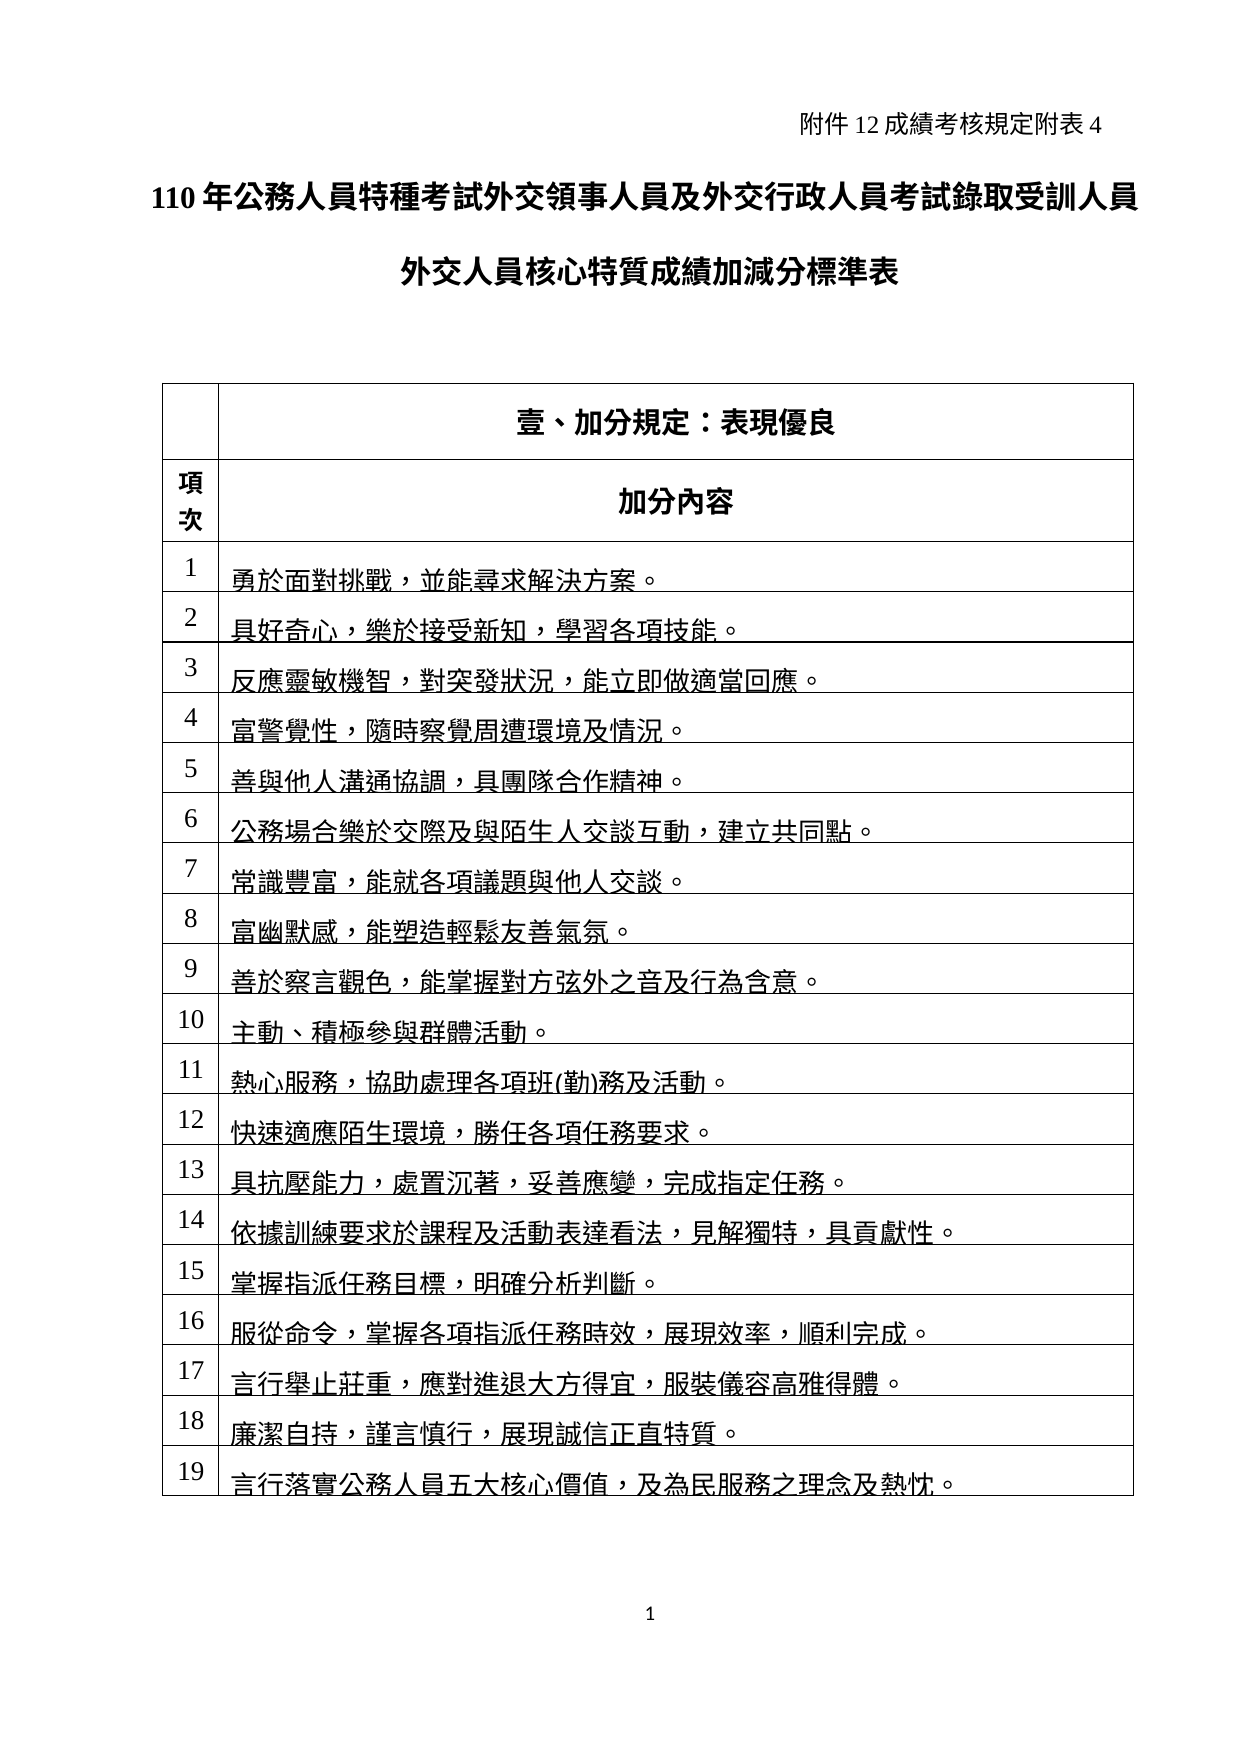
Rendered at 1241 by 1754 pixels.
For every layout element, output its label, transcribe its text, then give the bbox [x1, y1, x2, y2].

table_cell 12 [163, 1094, 218, 1143]
table_cell 富幽默感，能塑造輕鬆友善氣氛。 [219, 894, 1133, 943]
table_header [163, 384, 218, 458]
table_cell 掌握指派任務目標，明確分析判斷。 [219, 1245, 1133, 1294]
table_cell 5 [163, 743, 218, 792]
table_cell 8 [163, 894, 218, 943]
table_cell 加分內容 [219, 460, 1133, 541]
table_cell 具好奇心，樂於接受新知，學習各項技能。 [219, 592, 1133, 641]
table_cell 10 [163, 994, 218, 1043]
table_cell 言行落實公務人員五大核心價值，及為民服務之理念及熱忱。 [219, 1446, 1133, 1495]
text 外交人員核心特質成績加減分標準表 [177, 232, 1122, 307]
table_cell 主動、積極參與群體活動。 [219, 994, 1133, 1043]
table_cell 7 [163, 843, 218, 892]
table_cell 9 [163, 944, 218, 993]
table_cell 11 [163, 1044, 218, 1093]
table_cell 15 [163, 1245, 218, 1294]
table_cell 18 [163, 1396, 218, 1445]
table_cell 廉潔自持，謹言慎行，展現誠信正直特質。 [219, 1396, 1133, 1445]
table_cell 善與他人溝通協調，具團隊合作精神。 [219, 743, 1133, 792]
table_cell 熱心服務，協助處理各項班(勤)務及活動。 [219, 1044, 1133, 1093]
table_cell 善於察言觀色，能掌握對方弦外之音及行為含意。 [219, 944, 1133, 993]
table_cell 2 [163, 592, 218, 641]
table_cell 服從命令，掌握各項指派任務時效，展現效率，順利完成。 [219, 1295, 1133, 1344]
table_cell 快速適應陌生環境，勝任各項任務要求。 [219, 1094, 1133, 1143]
table_cell 6 [163, 793, 218, 842]
table_cell 4 [163, 693, 218, 742]
table_cell 3 [163, 643, 218, 692]
table_cell 16 [163, 1295, 218, 1344]
table_cell 具抗壓能力，處置沉著，妥善應變，完成指定任務。 [219, 1145, 1133, 1194]
table_cell 言行舉止莊重，應對進退大方得宜，服裝儀容高雅得體。 [219, 1345, 1133, 1394]
table_header 壹、加分規定：表現優良 [219, 384, 1133, 458]
table_cell 勇於面對挑戰，並能尋求解決方案。 [219, 542, 1133, 591]
table_cell 項次 [163, 460, 218, 541]
table_cell 富警覺性，隨時察覺周遭環境及情況。 [219, 693, 1133, 742]
table_cell 依據訓練要求於課程及活動表達看法，見解獨特，具貢獻性。 [219, 1195, 1133, 1244]
table_cell 17 [163, 1345, 218, 1394]
table_cell 13 [163, 1145, 218, 1194]
table_cell 常識豐富，能就各項議題與他人交談。 [219, 843, 1133, 892]
text 110年公務人員特種考試外交領事人員及外交行政人員考試錄取受訓人員 [103, 157, 1186, 232]
table_cell 反應靈敏機智，對突發狀況，能立即做適當回應。 [219, 643, 1133, 692]
table_cell 19 [163, 1446, 218, 1495]
table_cell 公務場合樂於交際及與陌生人交談互動，建立共同點。 [219, 793, 1133, 842]
table_cell 1 [163, 542, 218, 591]
table_cell 14 [163, 1195, 218, 1244]
